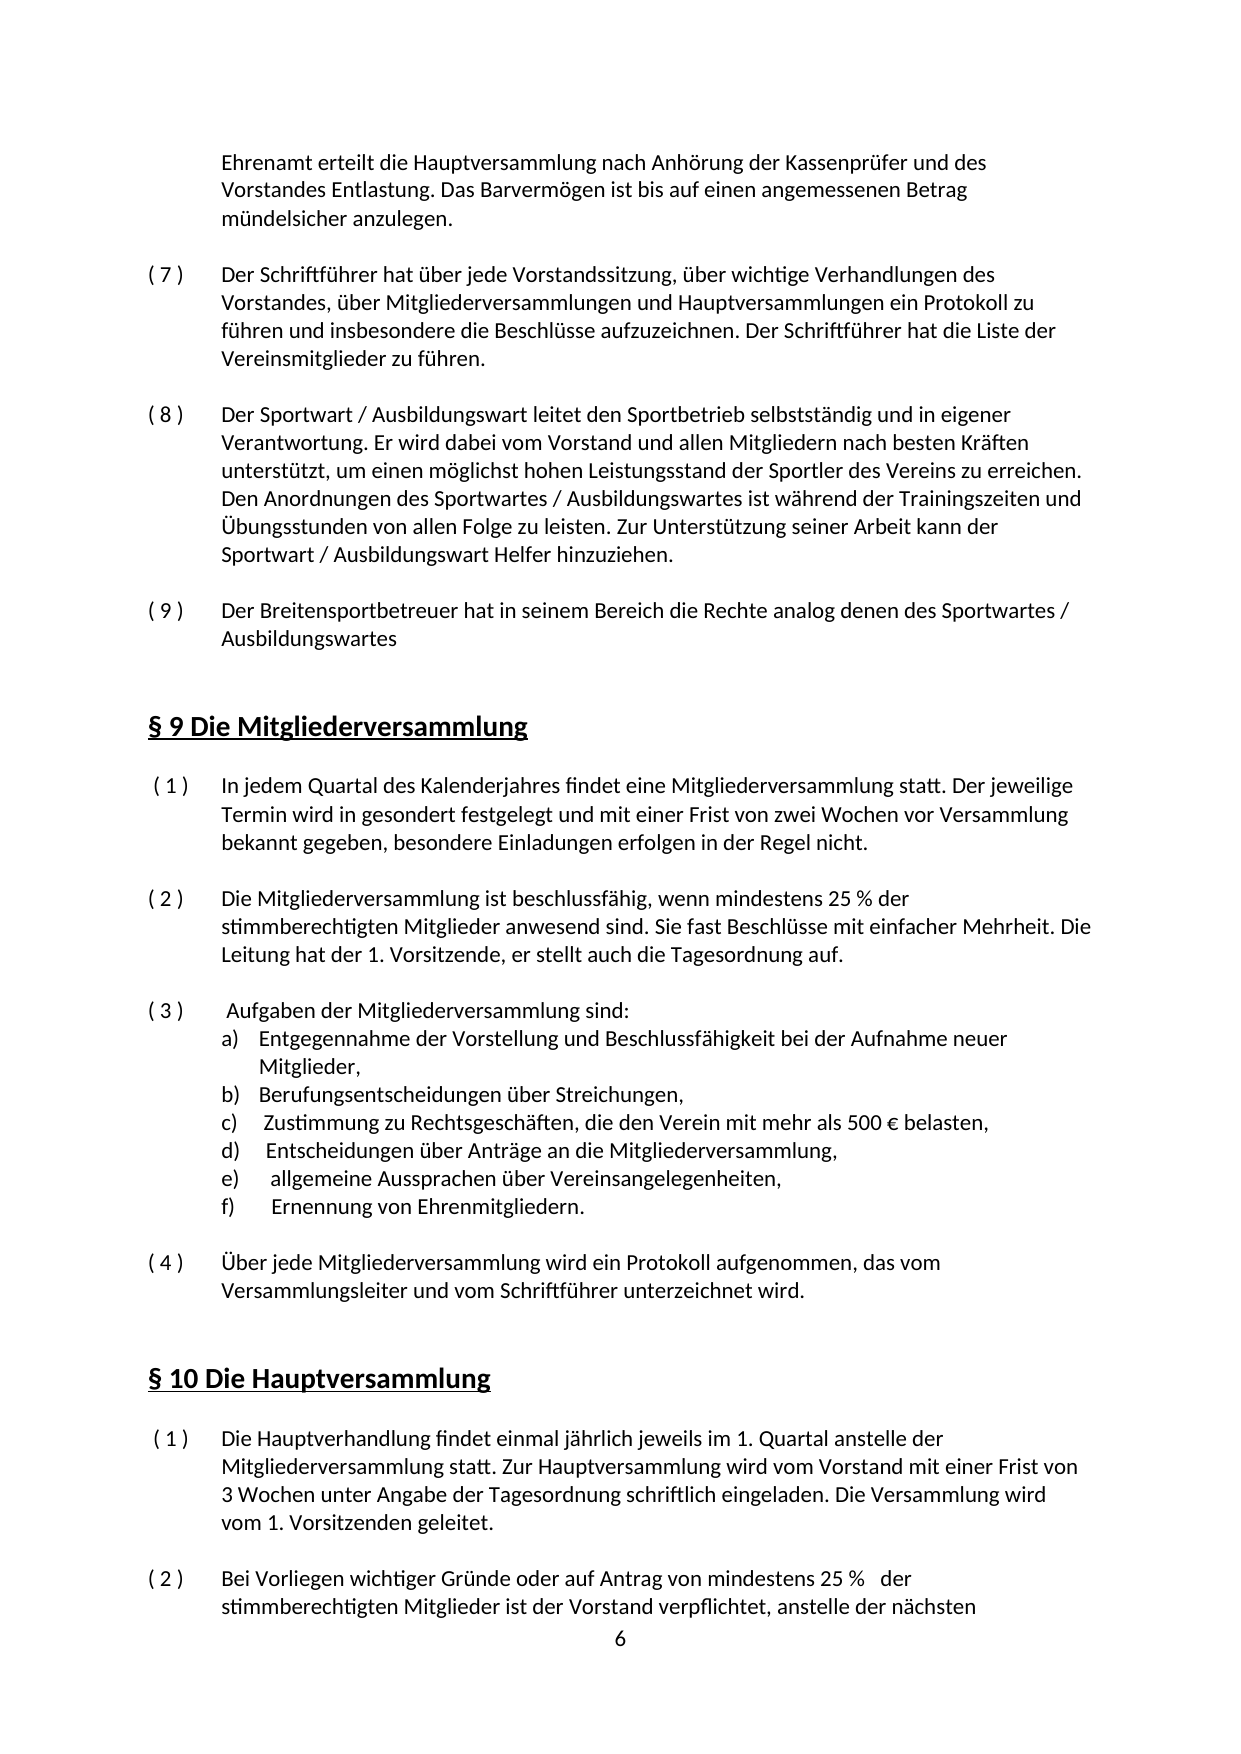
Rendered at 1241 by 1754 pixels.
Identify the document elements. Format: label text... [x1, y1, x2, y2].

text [148, 148, 1093, 232]
text ( 8 ) Der Sportwart / Ausbildungswart leitet den Sportbetrieb selbstständig und in eigener Verantwortung. Er wird dabei vom Vorstand und allen Mitgliedern nach besten Kräften unterstützt, um einen möglichst hohen Leistungsstand der Sportler des Vereins zu erreichen. Den Anordnungen des Sportwartes / Ausbildungswartes ist während der Trainingszeiten und Übungsstunden von allen Folge zu leisten. Zur Unterstützung seiner Arbeit kann der Sportwart / Ausbildungswart Helfer hinzuziehen. [148, 400, 1093, 568]
text ( 4 ) Über jede Mitgliederversammlung wird ein Protokoll aufgenommen, das vom Versammlungsleiter und vom Schriftführer unterzeichnet wird. [148, 1248, 1093, 1304]
text ( 7 ) Der Schriftführer hat über jede Vorstandssitzung, über wichtige Verhandlungen des Vorstandes, über Mitgliederversammlungen und Hauptversammlungen ein Protokoll zu führen und insbesondere die Beschlüsse aufzuzeichnen. Der Schriftführer hat die Liste der Vereinsmitglieder zu führen. [148, 260, 1093, 372]
text ( 1 ) Die Hauptverhandlung findet einmal jährlich jeweils im 1. Quartal anstelle der Mitgliederversammlung statt. Zur Hauptversammlung wird vom Vorstand mit einer Frist von 3 Wochen unter Angabe der Tagesordnung schriftlich eingeladen. Die Versammlung wird vom 1. Vorsitzenden geleitet. [148, 1424, 1093, 1536]
text § 10 Die Hauptversammlung [148, 1360, 1093, 1396]
list Berufungsentscheidungen über Streichungen, [221, 1080, 1093, 1108]
text ( 3 ) Aufgaben der Mitgliederversammlung sind: [148, 996, 1093, 1024]
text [148, 1564, 1093, 1620]
text ( 9 ) Der Breitensportbetreuer hat in seinem Bereich die Rechte analog denen des Sportwartes / Ausbildungswartes [148, 596, 1093, 652]
text § 9 Die Mitgliederversammlung [148, 708, 1093, 744]
text ( 2 ) Die Mitgliederversammlung ist beschlussfähig, wenn mindestens 25 % der stimmberechtigten Mitglieder anwesend sind. Sie fast Beschlüsse mit einfacher Mehrheit. Die Leitung hat der 1. Vorsitzende, er stellt auch die Tagesordnung auf. [148, 884, 1093, 968]
text d) Entscheidungen über Anträge an die Mitgliederversammlung, [148, 1136, 1093, 1164]
text e) allgemeine Aussprachen über Vereinsangelegenheiten, [148, 1164, 1093, 1192]
text c) Zustimmung zu Rechtsgeschäften, die den Verein mit mehr als 500 € belasten, [221, 1108, 1093, 1136]
list Entgegennahme der Vorstellung und Beschlussfähigkeit bei der Aufnahme neuer Mitglieder, [221, 1024, 1093, 1080]
text f) Ernennung von Ehrenmitgliedern. [148, 1192, 1093, 1220]
text ( 1 ) In jedem Quartal des Kalenderjahres findet eine Mitgliederversammlung statt. Der jeweilige Termin wird in gesondert festgelegt und mit einer Frist von zwei Wochen vor Versammlung bekannt gegeben, besondere Einladungen erfolgen in der Regel nicht. [148, 772, 1093, 856]
